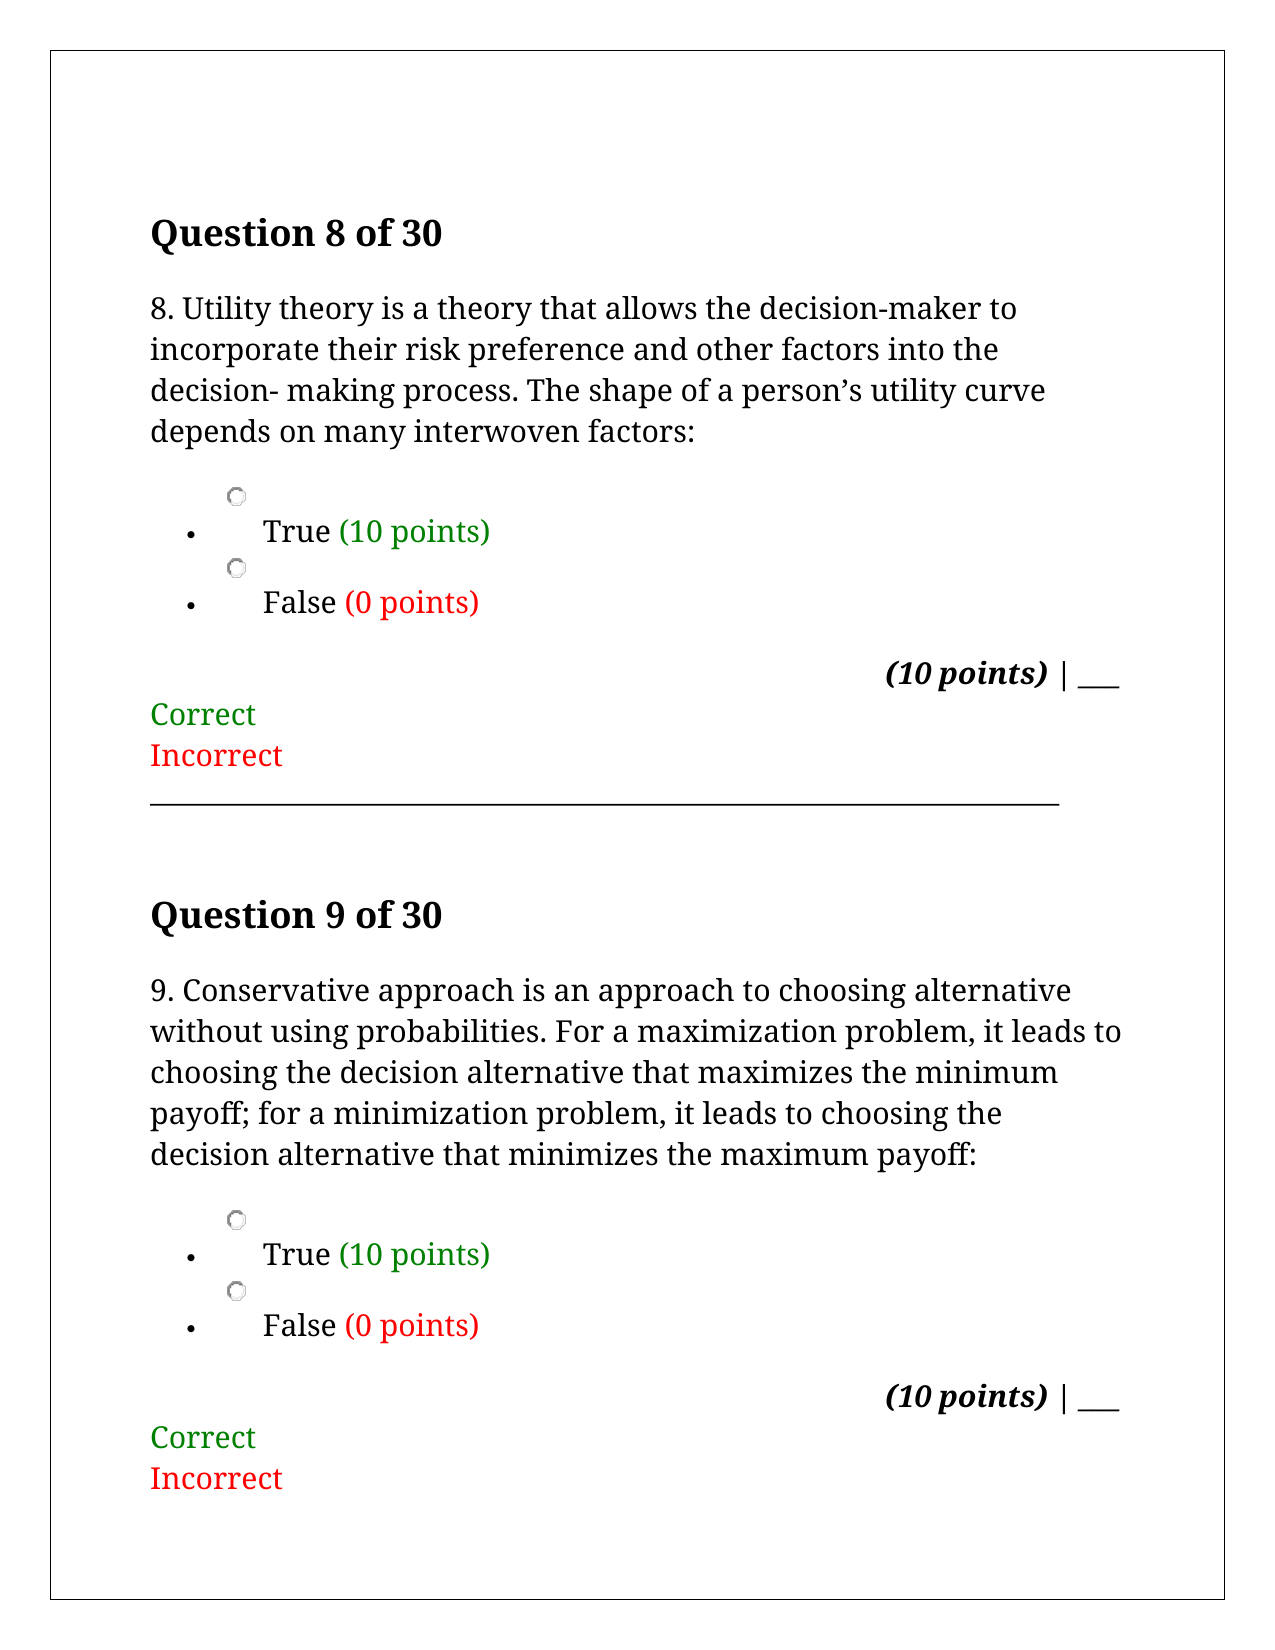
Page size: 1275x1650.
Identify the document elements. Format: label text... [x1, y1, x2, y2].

text Question 8 of 30 [150, 208, 1125, 258]
list True (10 points) [187, 1204, 1125, 1275]
text (10 points) | ___ [150, 1375, 1125, 1416]
list True (10 points) [187, 481, 1125, 552]
text Incorrect [150, 1457, 1125, 1498]
text 8. Utility theory is a theory that allows the decision-maker to incorporate their risk preference and other factors into the decision- making process. The shape of a person’s utility curve depends on many interwoven factors: [150, 287, 1125, 451]
text Question 9 of 30 [150, 890, 1125, 939]
list False (0 points) [187, 552, 1125, 623]
text Correct [150, 1416, 1125, 1457]
list False (0 points) [187, 1275, 1125, 1346]
text Incorrect [150, 734, 1125, 775]
text (10 points) | ___ [150, 652, 1125, 693]
text 9. Conservative approach is an approach to choosing alternative without using probabilities. For a maximization problem, it leads to choosing the decision alternative that maximizes the minimum payoff; for a minimization problem, it leads to choosing the decision alternative that minimizes the maximum payoff: [150, 969, 1125, 1174]
text Correct [150, 693, 1125, 734]
